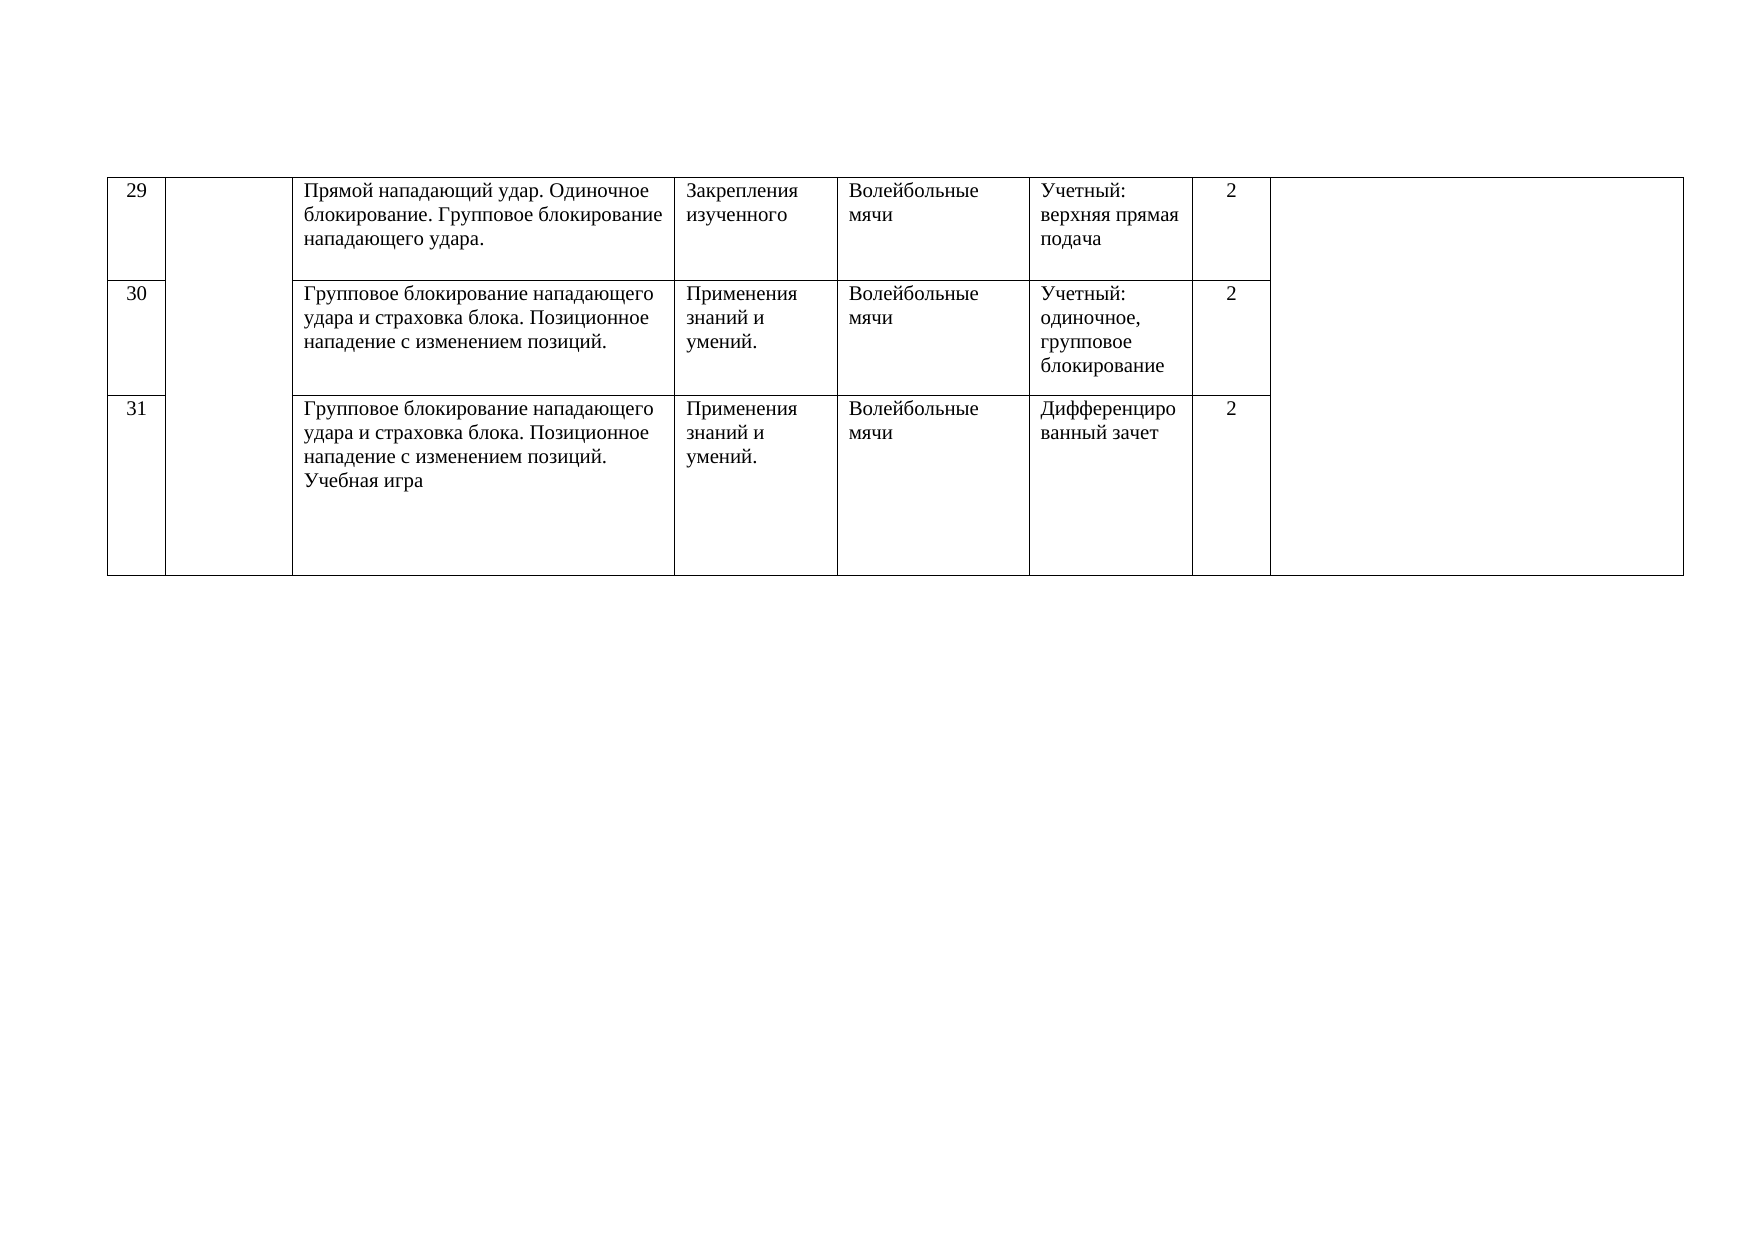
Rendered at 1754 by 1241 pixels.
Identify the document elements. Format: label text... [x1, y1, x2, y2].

table_cell Применения знаний и умений. [675, 281, 837, 394]
table_cell 2 [1193, 281, 1270, 394]
table_cell 31 [108, 396, 165, 574]
table_cell 2 [1193, 178, 1270, 280]
table_cell Групповое блокирование нападающего удара и страховка блока. Позиционное нападение с изменением позиций. [293, 281, 674, 394]
table_cell Волейбольные мячи [838, 178, 1029, 280]
table_cell Дифференцированный зачет [1030, 396, 1192, 574]
table_cell Учетный: верхняя прямая подача [1030, 178, 1192, 280]
table_cell Волейбольные мячи [838, 396, 1029, 574]
table_cell Групповое блокирование нападающего удара и страховка блока. Позиционное нападение с изменением позиций. Учебная игра [293, 396, 674, 574]
table_cell Учетный: одиночное, групповое блокирование [1030, 281, 1192, 394]
table_cell Закрепления изученного [675, 178, 837, 280]
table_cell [166, 178, 292, 574]
table_cell 2 [1193, 396, 1270, 574]
table_cell 29 [108, 178, 165, 280]
table_cell Применения знаний и умений. [675, 396, 837, 574]
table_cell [293, 178, 674, 280]
table_cell 30 [108, 281, 165, 394]
table_cell Волейбольные мячи [838, 281, 1029, 394]
